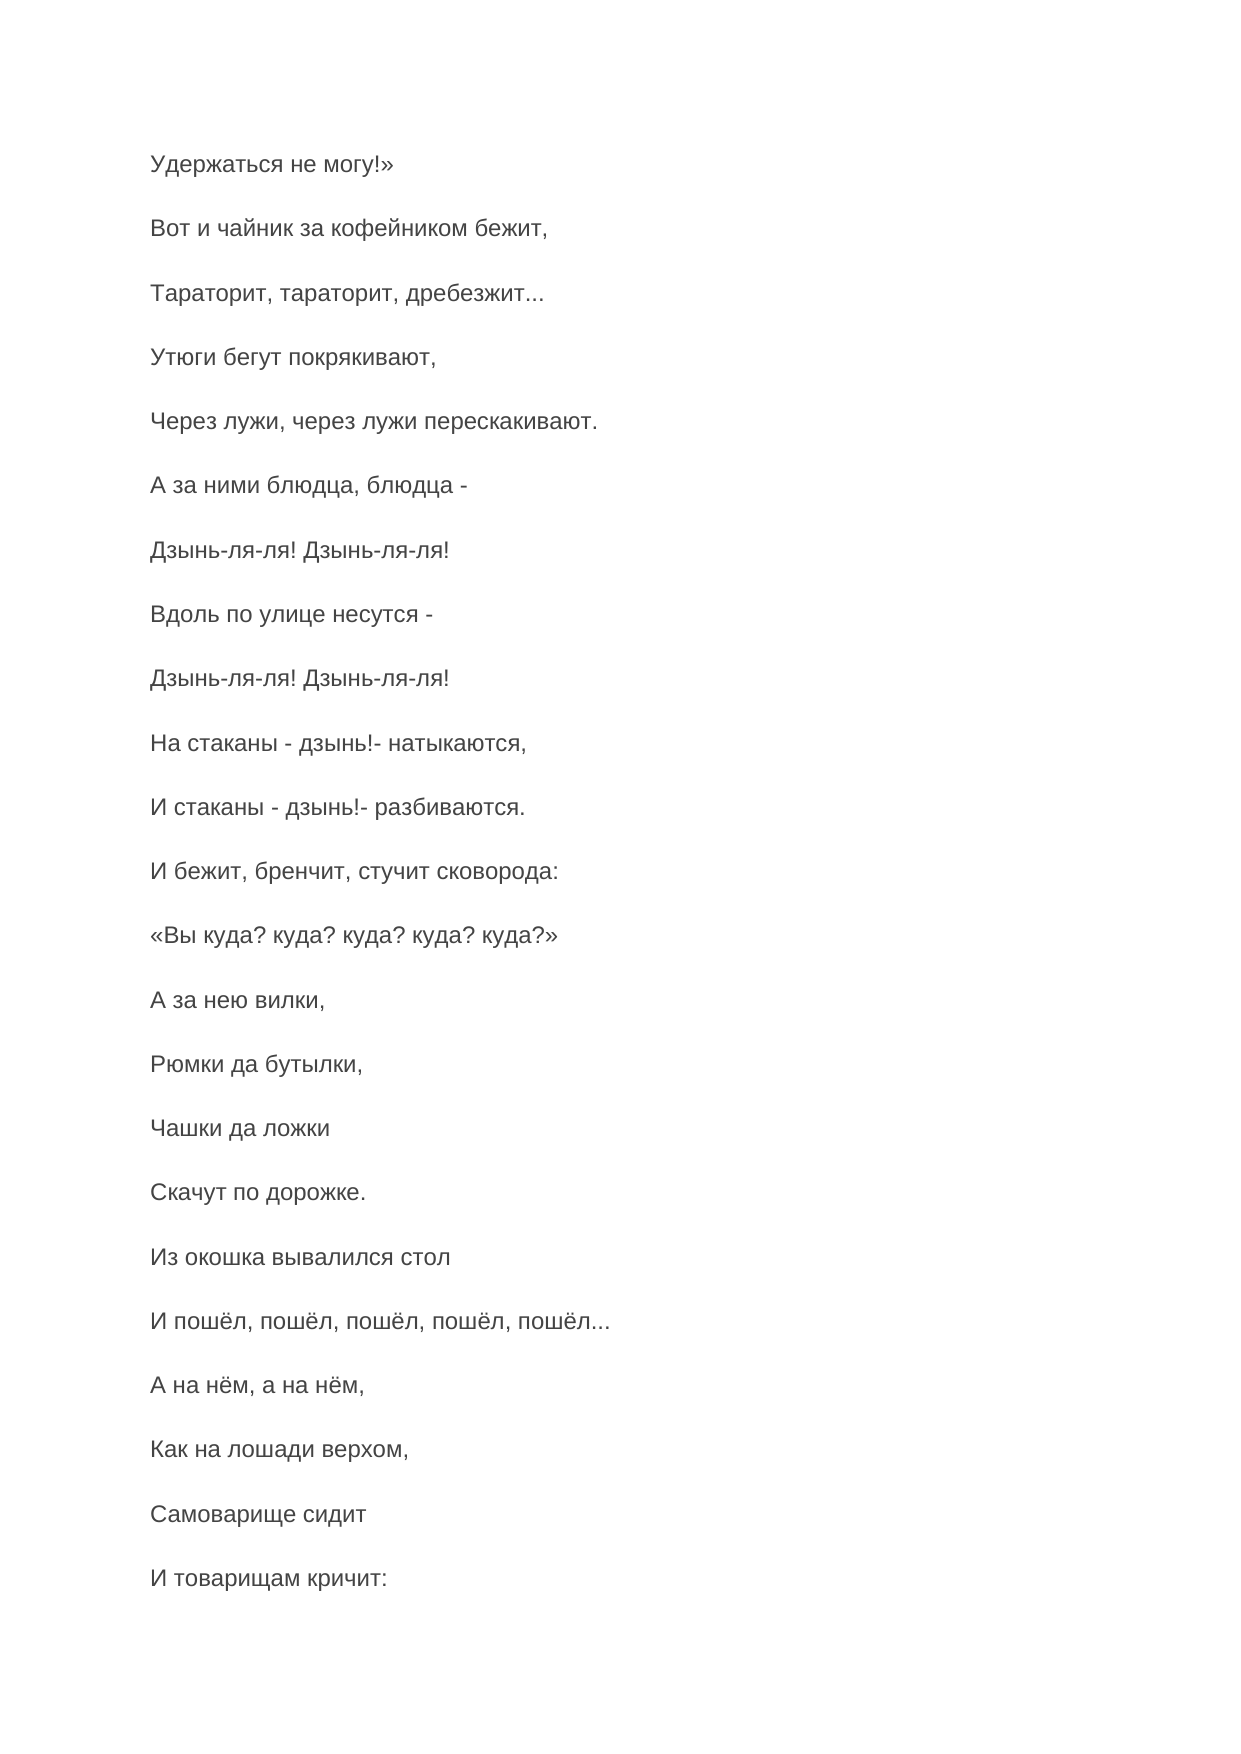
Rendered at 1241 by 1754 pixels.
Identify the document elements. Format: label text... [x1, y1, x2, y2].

text Через лужи, через лужи перескакивают. [150, 407, 1090, 435]
text А за нею вилки, [150, 986, 1090, 1013]
text Чашки да ложки [150, 1114, 1090, 1142]
text «Вы куда? куда? куда? куда? куда?» [150, 921, 1090, 949]
text Утюги бегут покрякивают, [150, 343, 1090, 370]
text Рюмки да бутылки, [150, 1050, 1090, 1077]
text Вот и чайник за кофейником бежит, [150, 214, 1090, 242]
text На стаканы - дзынь!- натыкаются, [150, 728, 1090, 756]
text А на нём, а на нём, [150, 1371, 1090, 1399]
text Скачут по дорожке. [150, 1178, 1090, 1206]
text Дзынь-ля-ля! Дзынь-ля-ля! [150, 536, 1090, 563]
text И стаканы - дзынь!- разбиваются. [150, 793, 1090, 820]
text Самоварище сидит [150, 1500, 1090, 1527]
text Вдоль по улице несутся - [150, 600, 1090, 627]
text Тараторит, тараторит, дребезжит... [150, 278, 1090, 306]
text Из окошка вывалился стол [150, 1243, 1090, 1270]
text Удержаться не могу!» [150, 150, 1090, 178]
text И пошёл, пошёл, пошёл, пошёл, пошёл... [150, 1307, 1090, 1334]
text Как на лошади верхом, [150, 1435, 1090, 1463]
text А за ними блюдца, блюдца - [150, 471, 1090, 499]
text Дзынь-ля-ля! Дзынь-ля-ля! [150, 664, 1090, 692]
text И бежит, бренчит, стучит сковорода: [150, 857, 1090, 884]
text И товарищам кричит: [150, 1564, 1090, 1592]
